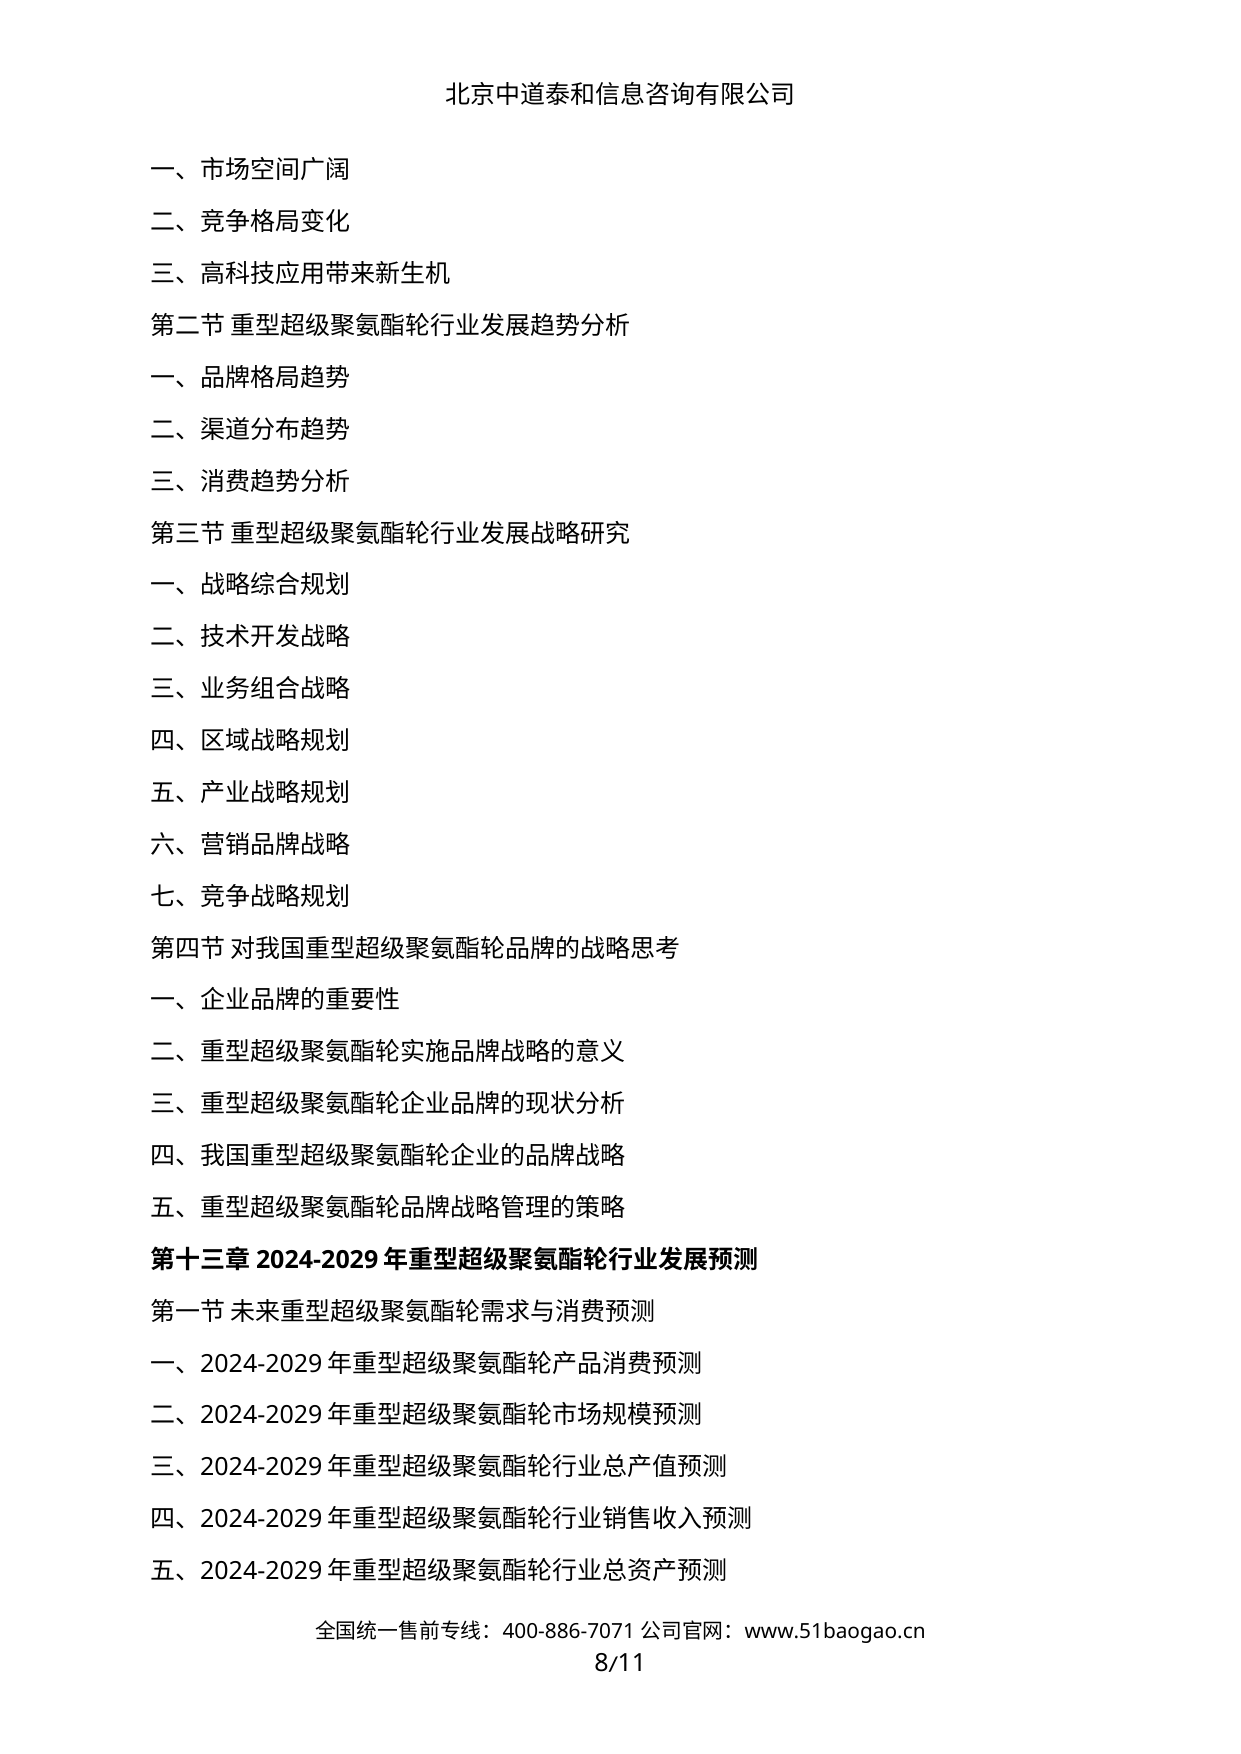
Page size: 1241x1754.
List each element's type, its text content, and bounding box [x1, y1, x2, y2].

text 三、高科技应用带来新生机 [150, 254, 1090, 290]
text 三、业务组合战略 [150, 669, 1090, 705]
text 六、营销品牌战略 [150, 824, 1090, 861]
text 一、战略综合规划 [150, 565, 1090, 601]
text 五、2024-2029年重型超级聚氨酯轮行业总资产预测 [150, 1551, 1090, 1587]
text 三、2024-2029年重型超级聚氨酯轮行业总产值预测 [150, 1447, 1090, 1483]
text 五、重型超级聚氨酯轮品牌战略管理的策略 [150, 1187, 1090, 1224]
text 四、2024-2029年重型超级聚氨酯轮行业销售收入预测 [150, 1499, 1090, 1535]
text 二、技术开发战略 [150, 617, 1090, 653]
text 二、竞争格局变化 [150, 202, 1090, 238]
text 四、我国重型超级聚氨酯轮企业的品牌战略 [150, 1136, 1090, 1172]
text 二、渠道分布趋势 [150, 409, 1090, 446]
text 第一节 未来重型超级聚氨酯轮需求与消费预测 [150, 1291, 1090, 1327]
text 三、消费趋势分析 [150, 461, 1090, 497]
text 一、品牌格局趋势 [150, 357, 1090, 394]
text 一、2024-2029年重型超级聚氨酯轮产品消费预测 [150, 1343, 1090, 1379]
text 七、竞争战略规划 [150, 876, 1090, 912]
text 一、市场空间广阔 [150, 150, 1090, 186]
text 第三节 重型超级聚氨酯轮行业发展战略研究 [150, 513, 1090, 549]
text 第二节 重型超级聚氨酯轮行业发展趋势分析 [150, 306, 1090, 342]
text 二、重型超级聚氨酯轮实施品牌战略的意义 [150, 1032, 1090, 1068]
text 三、重型超级聚氨酯轮企业品牌的现状分析 [150, 1084, 1090, 1120]
text 第四节 对我国重型超级聚氨酯轮品牌的战略思考 [150, 928, 1090, 964]
text 二、2024-2029年重型超级聚氨酯轮市场规模预测 [150, 1395, 1090, 1431]
text 一、企业品牌的重要性 [150, 980, 1090, 1016]
text 五、产业战略规划 [150, 772, 1090, 809]
text 第十三章 2024-2029年重型超级聚氨酯轮行业发展预测 [150, 1239, 1090, 1276]
text 四、区域战略规划 [150, 721, 1090, 757]
